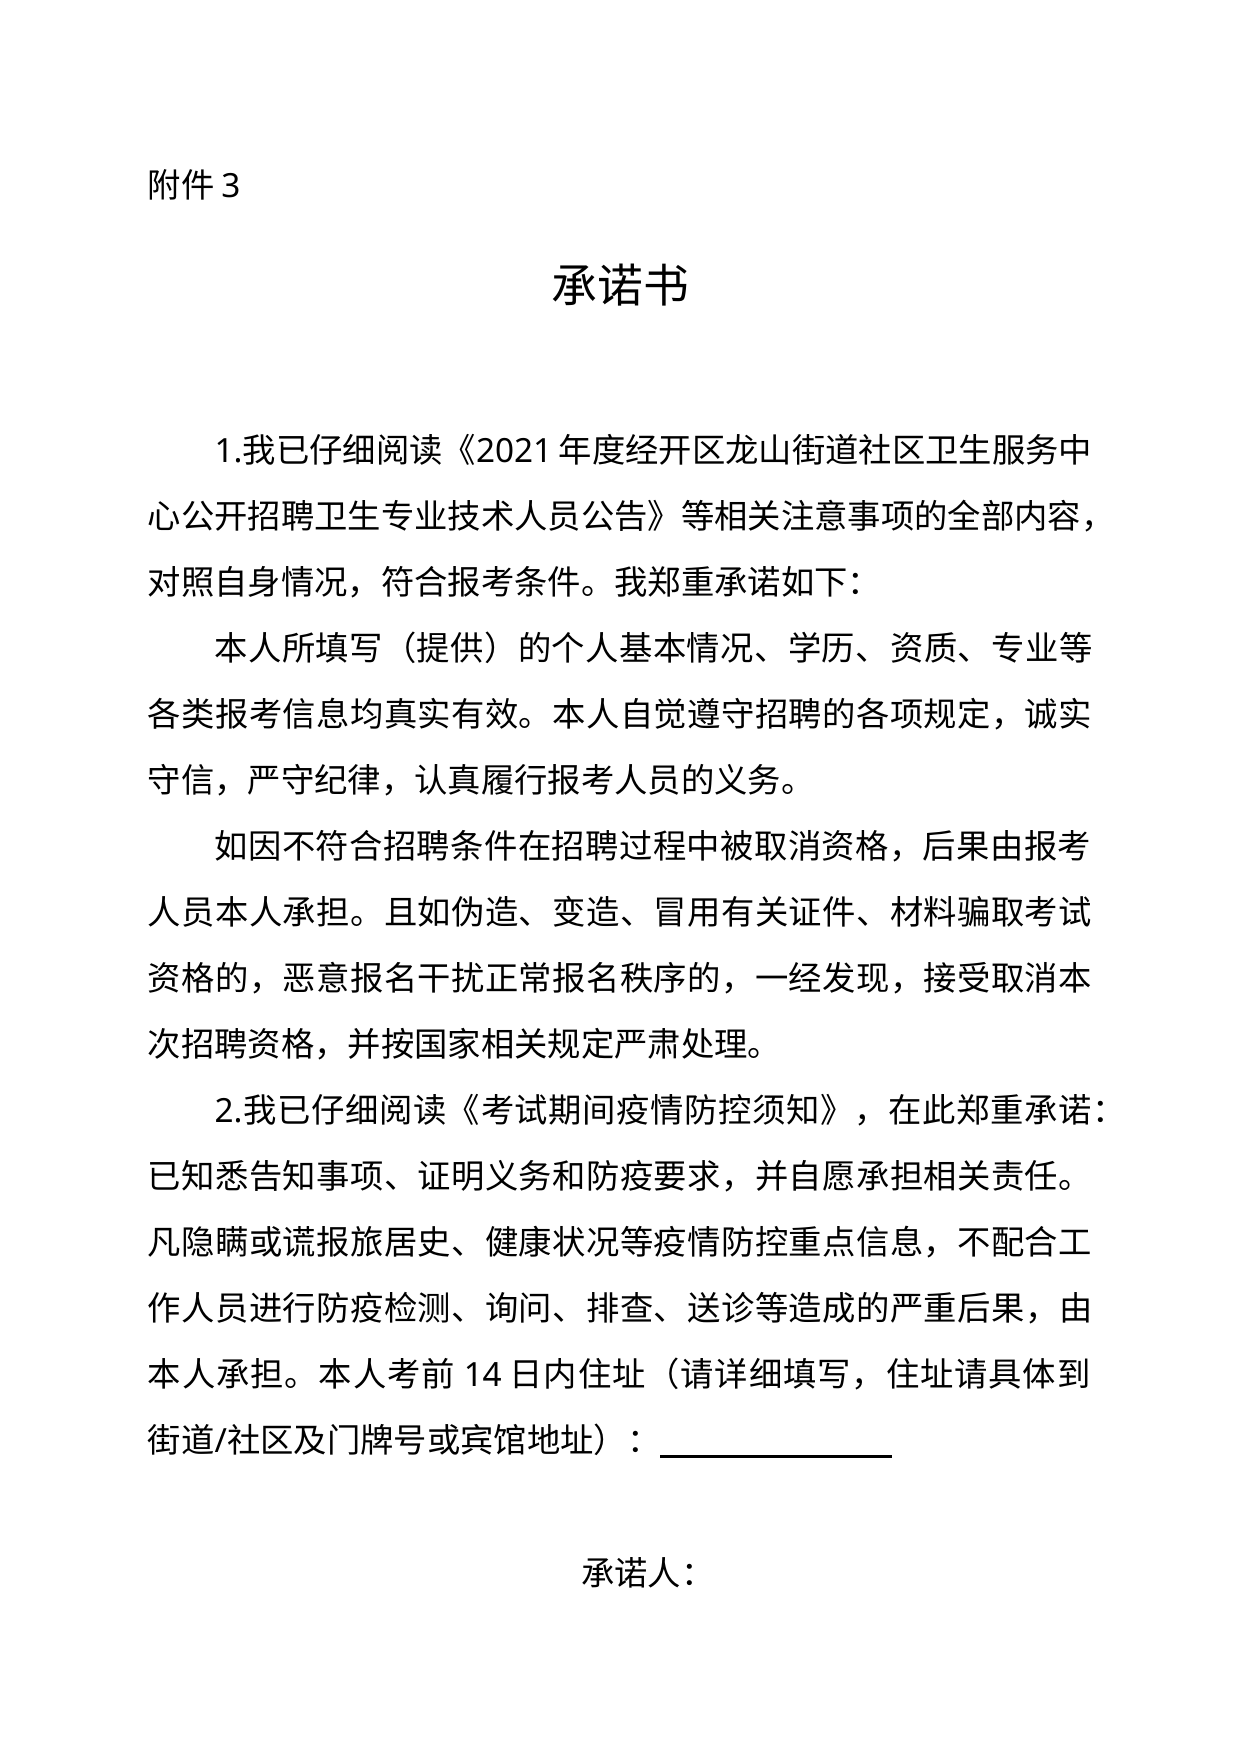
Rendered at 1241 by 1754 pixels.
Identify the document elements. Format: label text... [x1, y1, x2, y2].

text 承诺人： [148, 1537, 1092, 1603]
text 附件3 [148, 151, 1092, 217]
text 承诺书 [148, 217, 1092, 349]
text 1.我已仔细阅读《2021年度经开区龙山街道社区卫生服务中心公开招聘卫生专业技术人员公告》等相关注意事项的全部内容，对照自身情况，符合报考条件。我郑重承诺如下： [148, 415, 1092, 613]
text 本人所填写（提供）的个人基本情况、学历、资质、专业等各类报考信息均真实有效。本人自觉遵守招聘的各项规定，诚实守信，严守纪律，认真履行报考人员的义务。 [148, 613, 1092, 811]
text 2.我已仔细阅读《考试期间疫情防控须知》，在此郑重承诺：已知悉告知事项、证明义务和防疫要求，并自愿承担相关责任。凡隐瞒或谎报旅居史、健康状况等疫情防控重点信息，不配合工作人员进行防疫检测、询问、排查、送诊等造成的严重后果，由本人承担。本人考前14日内住址（请详细填写，住址请具体到街道/社区及门牌号或宾馆地址）： [148, 1075, 1092, 1471]
text 如因不符合招聘条件在招聘过程中被取消资格，后果由报考人员本人承担。且如伪造、变造、冒用有关证件、材料骗取考试资格的，恶意报名干扰正常报名秩序的，一经发现，接受取消本次招聘资格，并按国家相关规定严肃处理。 [148, 811, 1092, 1075]
